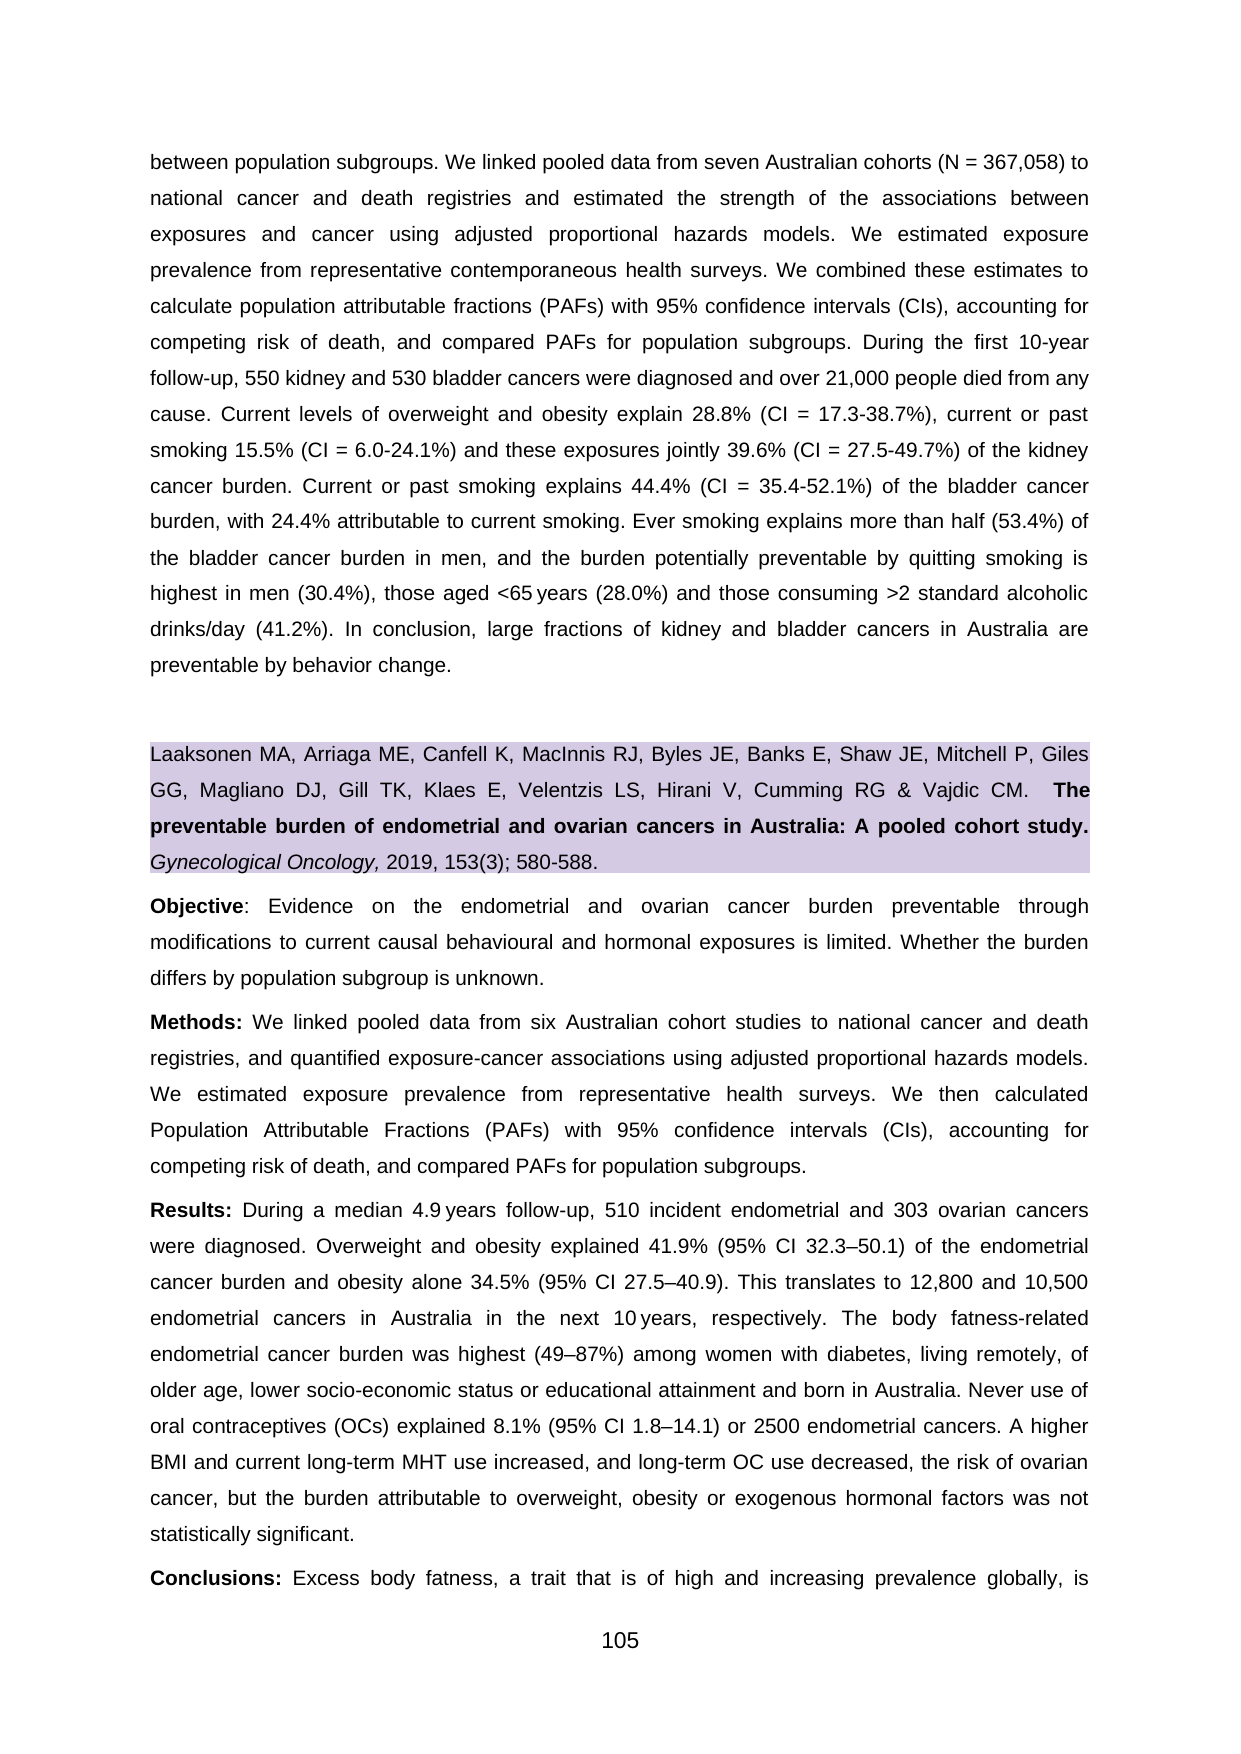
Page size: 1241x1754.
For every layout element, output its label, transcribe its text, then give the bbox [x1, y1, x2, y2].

text Methods: We linked pooled data from six Australian cohort studies to national cancer and death registries, and quantified exposure-cancer associations using adjusted proportional hazards models. We estimated exposure prevalence from representative health surveys. We then calculated Population Attributable Fractions (PAFs) with 95% confidence intervals (CIs), accounting for competing risk of death, and compared PAFs for population subgroups. [150, 1010, 1090, 1178]
text Objective: Evidence on the endometrial and ovarian cancer burden preventable through modifications to current causal behavioural and hormonal exposures is limited. Whether the burden differs by population subgroup is unknown. [150, 894, 1090, 989]
text Results: During a median 4.9 years follow-up, 510 incident endometrial and 303 ovarian cancers were diagnosed. Overweight and obesity explained 41.9% (95% CI 32.3–50.1) of the endometrial cancer burden and obesity alone 34.5% (95% CI 27.5–40.9). This translates to 12,800 and 10,500 endometrial cancers in Australia in the next 10 years, respectively. The body fatness-related endometrial cancer burden was highest (49–87%) among women with diabetes, living remotely, of older age, lower socio-economic status or educational attainment and born in Australia. Never use of oral contraceptives (OCs) explained 8.1% (95% CI 1.8–14.1) or 2500 endometrial cancers. A higher BMI and current long-term MHT use increased, and long-term OC use decreased, the risk of ovarian cancer, but the burden attributable to overweight, obesity or exogenous hormonal factors was not statistically significant. [150, 1198, 1090, 1545]
text Laaksonen MA, Arriaga ME, Canfell K, MacInnis RJ, Byles JE, Banks E, Shaw JE, Mitchell P, Giles GG, Magliano DJ, Gill TK, Klaes E, Velentzis LS, Hirani V, Cumming RG & Vajdic CM. The preventable burden of endometrial and ovarian cancers in Australia: A pooled cohort study. Gynecological Oncology, 2019, 153(3); 580-588. [150, 742, 1090, 873]
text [150, 150, 1090, 677]
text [150, 1566, 1090, 1589]
